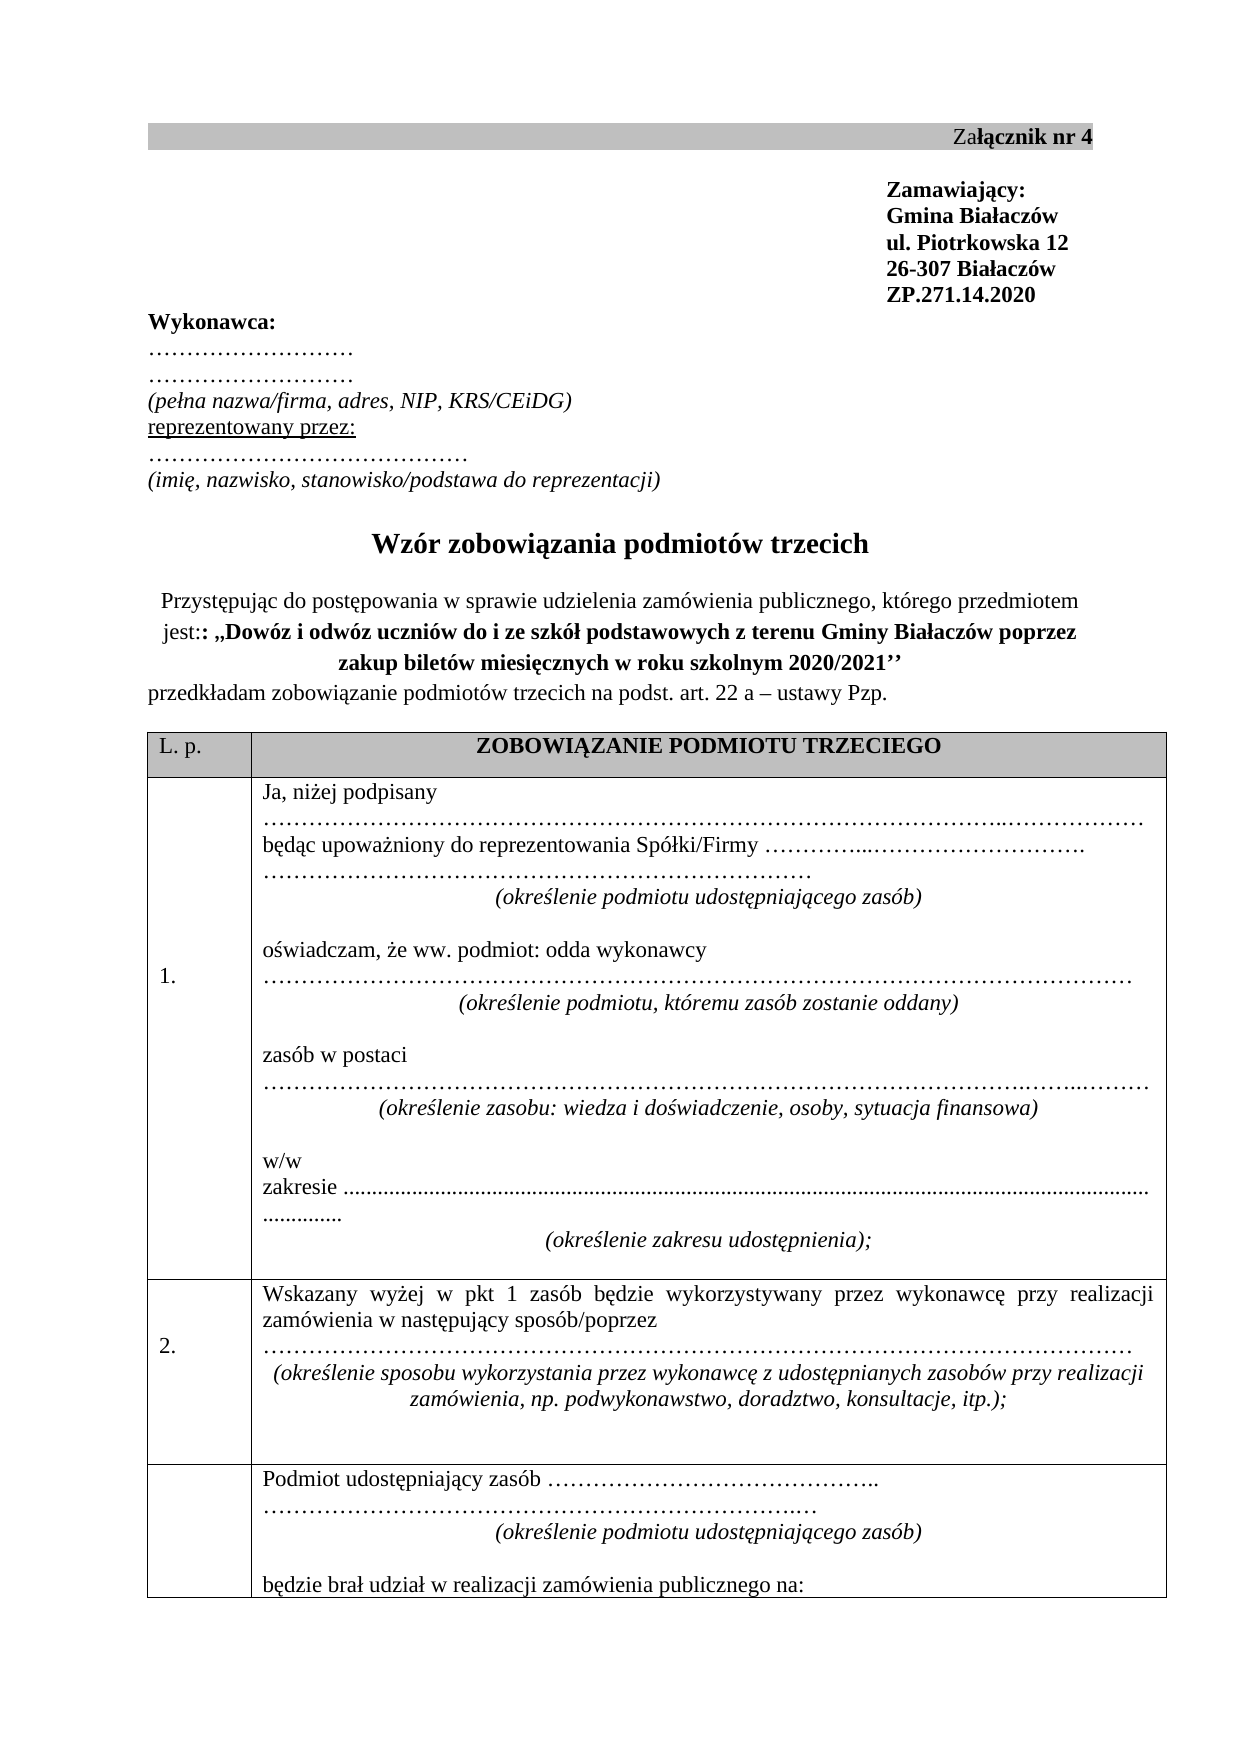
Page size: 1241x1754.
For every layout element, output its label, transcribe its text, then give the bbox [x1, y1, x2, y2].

text 26-307 Białaczów [148, 255, 1093, 282]
text …………………………………… [148, 440, 1093, 466]
text (imię, nazwisko, stanowisko/podstawa do reprezentacji) [148, 466, 1093, 492]
table_header ZOBOWIĄZANIE PODMIOTU TRZECIEGO [252, 733, 1166, 777]
text ……………………… ……………………… [148, 334, 1093, 387]
text Przystępując do postępowania w sprawie udzielenia zamówienia publicznego, którego przedmiotem jest:: ,,Dowóz i odwóz uczniów do i ze szkół podstawowych z terenu Gminy Białaczów poprzez zakup biletów miesięcznych w roku szkolnym 2020/2021’’ [148, 587, 1093, 675]
table_cell 2. [148, 1280, 251, 1464]
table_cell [252, 1465, 1166, 1597]
text (pełna nazwa/firma, adres, NIP, KRS/CEiDG) [148, 387, 1093, 413]
text Wykonawca: [148, 308, 1093, 334]
table_cell 1. [148, 778, 251, 1279]
table_cell 3. [148, 1465, 251, 1597]
text Zamawiający: [148, 176, 1093, 202]
table_cell Wskazany wyżej w pkt 1 zasób będzie wykorzystywany przez wykonawcę przy realizacji zamówienia w następujący sposób/poprzez …………………………………………………………………………………………………… (określenie sposobu wykorzystania przez wykonawcę z udostępnianych zasobów przy realizacji zamówienia, np. podwykonawstwo, doradztwo, konsultacje, itp.); [252, 1280, 1166, 1464]
text Gmina Białaczów [148, 202, 1093, 229]
text Wzór zobowiązania podmiotów trzecich [148, 526, 1093, 559]
table_header L. p. [148, 733, 251, 777]
text Załącznik nr 4 [148, 123, 1093, 150]
table_cell Ja, niżej podpisany ……………………………………………………………………………………..……………… będąc upoważniony do reprezentowania Spółki/Firmy …………...……………………….……………………………………………………………… (określenie podmiotu udostępniającego zasób) oświadczam, że ww. podmiot: odda wykonawcy …………………………………………………………………………………………………… (określenie podmiotu, któremu zasób zostanie oddany) zasób w postaci ……………………………………………………………………………………….……..……… (określenie zasobu: wiedza i doświadczenie, osoby, sytuacja finansowa) w/w zakresie ........................................................................................................................................................... (określenie zakresu udostępnienia); [252, 778, 1166, 1279]
text reprezentowany przez: [148, 413, 1093, 440]
text przedkładam zobowiązanie podmiotów trzecich na podst. art. 22 a – ustawy Pzp. [148, 679, 1093, 705]
text ul. Piotrkowska 12 [148, 229, 1093, 255]
text ZP.271.14.2020 [148, 282, 1093, 308]
